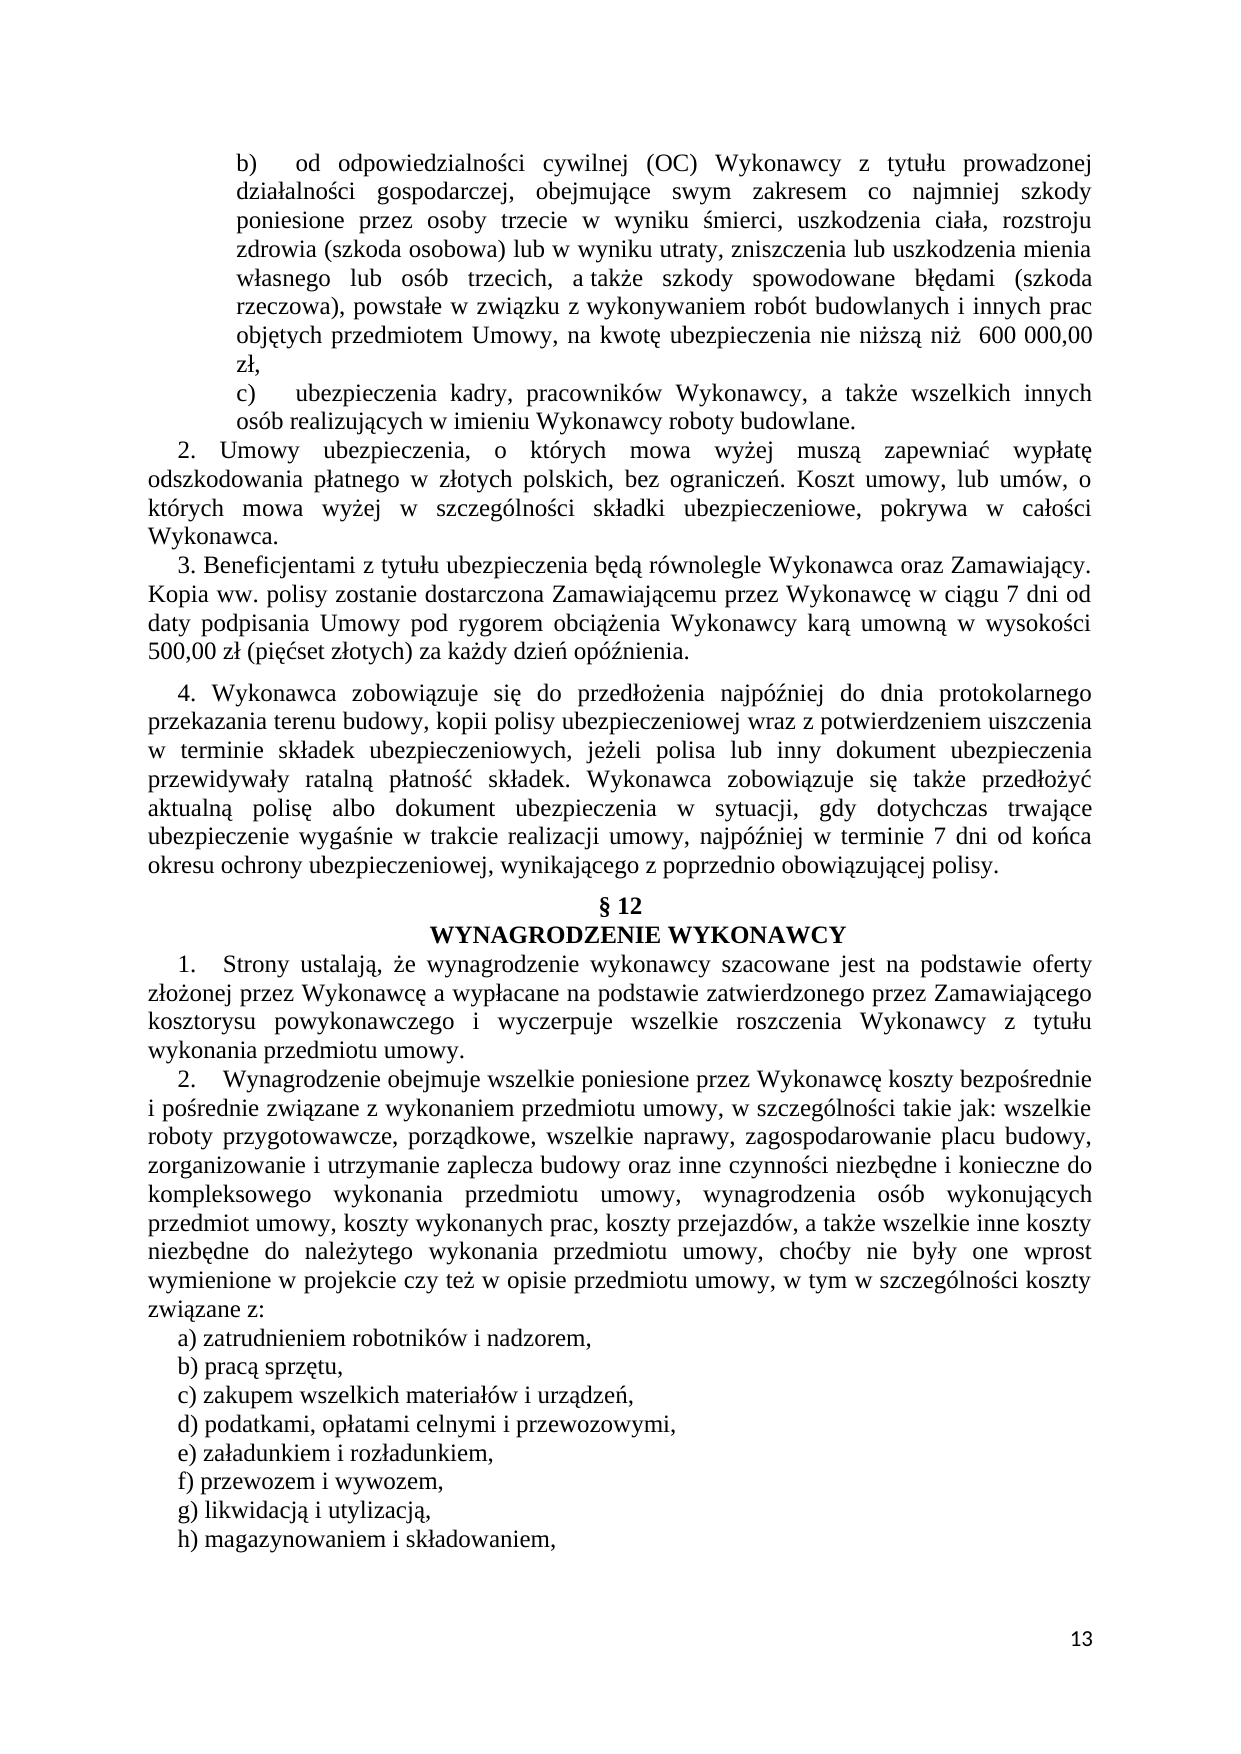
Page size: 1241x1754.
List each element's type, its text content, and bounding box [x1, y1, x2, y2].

text 4. Wykonawca zobowiązuje się do przedłożenia najpóźniej do dnia protokolarnego przekazania terenu budowy, kopii polisy ubezpieczeniowej wraz z potwierdzeniem uiszczenia w terminie składek ubezpieczeniowych, jeżeli polisa lub inny dokument ubezpieczenia przewidywały ratalną płatność składek. Wykonawca zobowiązuje się także przedłożyć aktualną polisę albo dokument ubezpieczenia w sytuacji, gdy dotychczas trwające ubezpieczenie wygaśnie w trakcie realizacji umowy, najpóźniej w terminie 7 dni od końca okresu ochrony ubezpieczeniowej, wynikającego z poprzednio obowiązującej polisy. [148, 678, 1093, 879]
text e) załadunkiem i rozładunkiem, [148, 1438, 1093, 1466]
text g) likwidacją i utylizacją, [148, 1495, 1093, 1524]
text f) przewozem i wywozem, [148, 1466, 1093, 1495]
text WYNAGRODZENIE WYKONAWCY [148, 920, 1093, 949]
list Strony ustalają, że wynagrodzenie wykonawcy szacowane jest na podstawie oferty złożonej przez Wykonawcę a wypłacane na podstawie zatwierdzonego przez Zamawiającego kosztorysu powykonawczego i wyczerpuje wszelkie roszczenia Wykonawcy z tytułu wykonania przedmiotu umowy. [148, 949, 1093, 1064]
text d) podatkami, opłatami celnymi i przewozowymi, [148, 1409, 1093, 1438]
text b) pracą sprzętu, [148, 1351, 1093, 1380]
list od odpowiedzialności cywilnej (OC) Wykonawcy z tytułu prowadzonej działalności gospodarczej, obejmujące swym zakresem co najmniej szkody poniesione przez osoby trzecie w wyniku śmierci, uszkodzenia ciała, rozstroju zdrowia (szkoda osobowa) lub w wyniku utraty, zniszczenia lub uszkodzenia mienia własnego lub osób trzecich, a także szkody spowodowane błędami (szkoda rzeczowa), powstałe w związku z wykonywaniem robót budowlanych i innych prac objętych przedmiotem Umowy, na kwotę ubezpieczenia nie niższą niż 600 000,00 zł, [236, 148, 1093, 378]
text 3. Beneficjentami z tytułu ubezpieczenia będą równolegle Wykonawca oraz Zamawiający. Kopia ww. polisy zostanie dostarczona Zamawiającemu przez Wykonawcę w ciągu 7 dni od daty podpisania Umowy pod rygorem obciążenia Wykonawcy karą umowną w wysokości 500,00 zł (pięćset złotych) za każdy dzień opóźnienia. [148, 550, 1093, 665]
list ubezpieczenia kadry, pracowników Wykonawcy, a także wszelkich innych osób realizujących w imieniu Wykonawcy roboty budowlane. [236, 378, 1093, 435]
text c) zakupem wszelkich materiałów i urządzeń, [148, 1380, 1093, 1409]
text 2. Umowy ubezpieczenia, o których mowa wyżej muszą zapewniać wypłatę odszkodowania płatnego w złotych polskich, bez ograniczeń. Koszt umowy, lub umów, o których mowa wyżej w szczególności składki ubezpieczeniowe, pokrywa w całości Wykonawca. [148, 435, 1093, 550]
list Wynagrodzenie obejmuje wszelkie poniesione przez Wykonawcę koszty bezpośrednie i pośrednie związane z wykonaniem przedmiotu umowy, w szczególności takie jak: wszelkie roboty przygotowawcze, porządkowe, wszelkie naprawy, zagospodarowanie placu budowy, zorganizowanie i utrzymanie zaplecza budowy oraz inne czynności niezbędne i konieczne do kompleksowego wykonania przedmiotu umowy, wynagrodzenia osób wykonujących przedmiot umowy, koszty wykonanych prac, koszty przejazdów, a także wszelkie inne koszty niezbędne do należytego wykonania przedmiotu umowy, choćby nie były one wprost wymienione w projekcie czy też w opisie przedmiotu umowy, w tym w szczególności koszty związane z: [148, 1064, 1093, 1323]
text § 12 [148, 891, 1093, 920]
text a) zatrudnieniem robotników i nadzorem, [148, 1323, 1093, 1351]
text h) magazynowaniem i składowaniem, [148, 1524, 1093, 1553]
